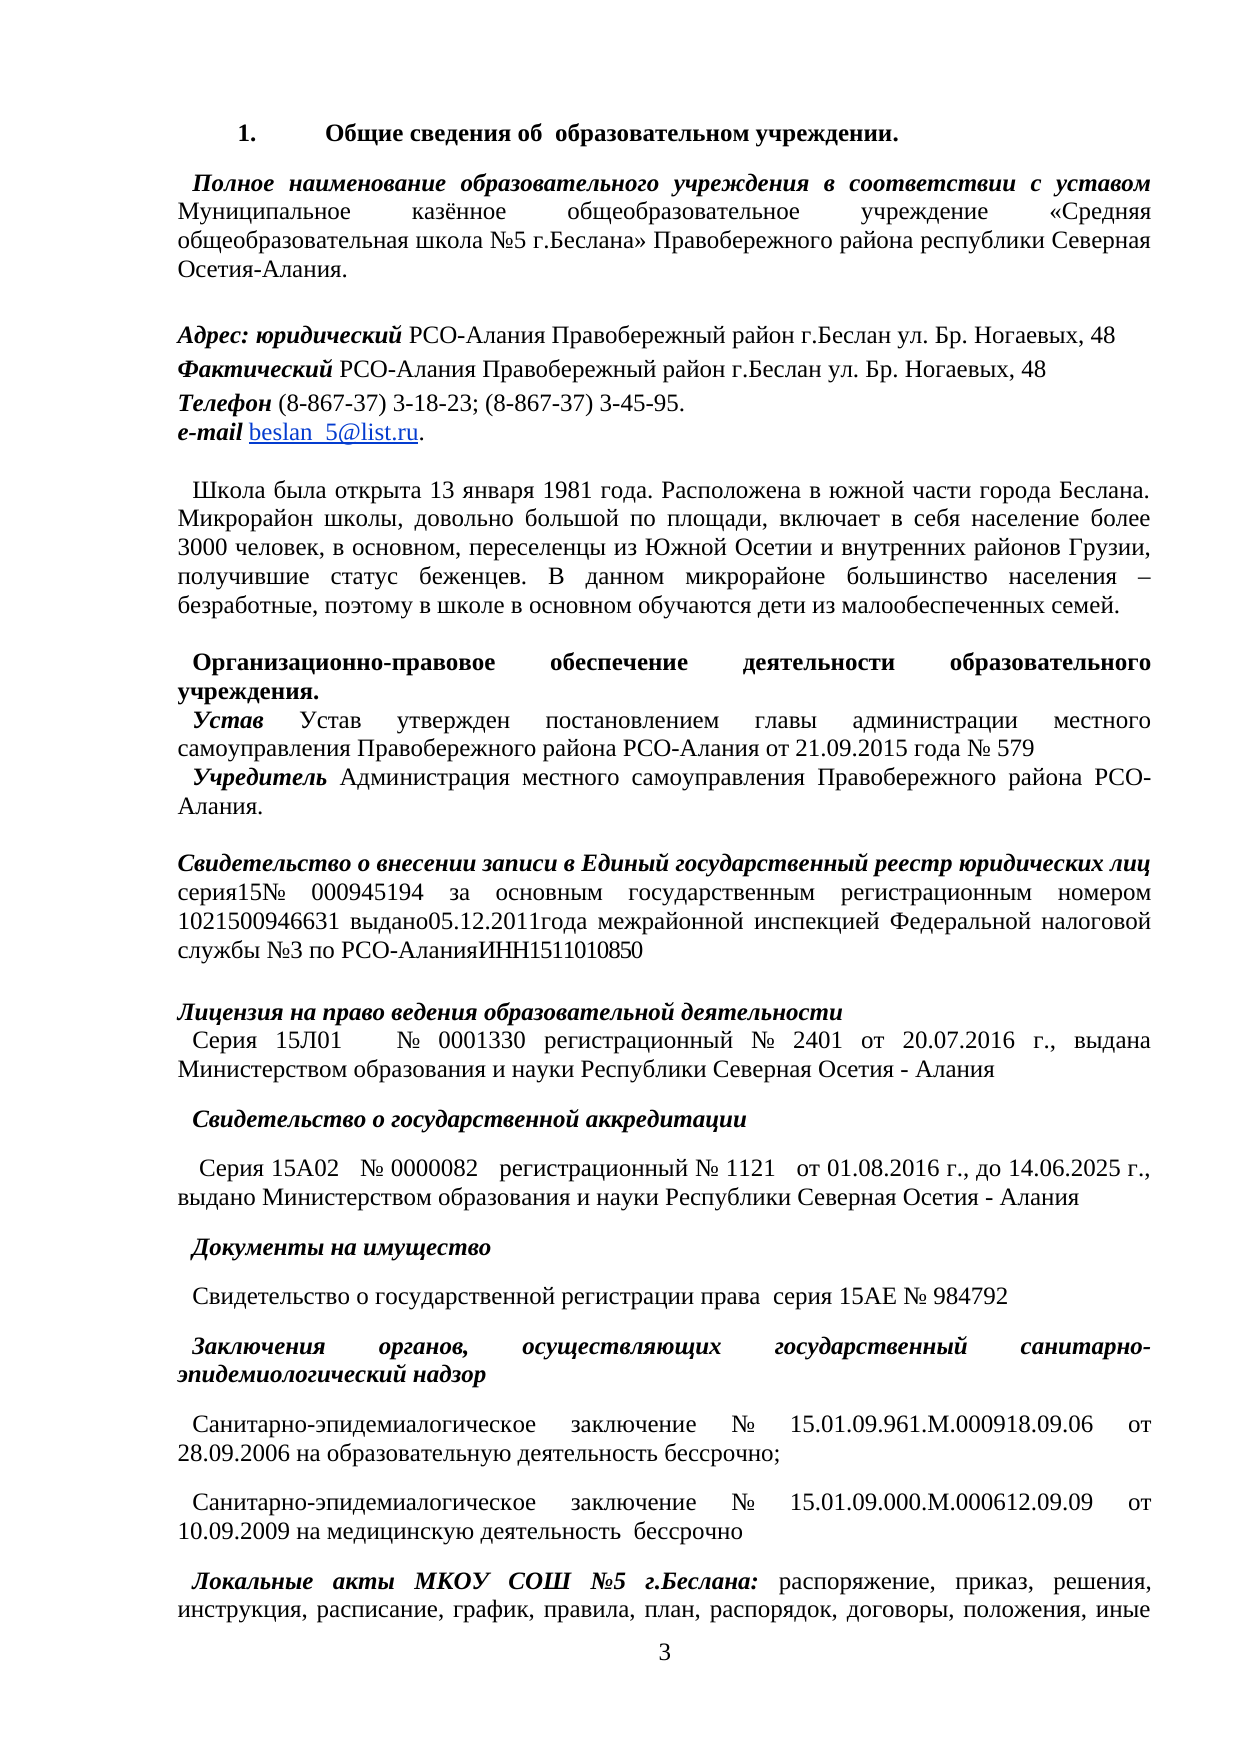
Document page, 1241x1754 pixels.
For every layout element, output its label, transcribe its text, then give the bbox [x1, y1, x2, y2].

text Свидетельство о государственной аккредитации [177, 1104, 1152, 1132]
text Санитарно-эпидемиалогическое заключение № 15.01.09.961.М.000918.09.06 от 28.09.2006 на образовательную деятельность бессрочно; [177, 1409, 1152, 1467]
text Телефон (8-867-37) 3-18-23; (8-867-37) 3-45-95. [177, 388, 1152, 417]
text Серия 15А02 № 0000082 регистрационный № 1121 от 01.08.2016 г., до 14.06.2025 г., выдано Министерством образования и науки Республики Северная Осетия - Алания [177, 1153, 1152, 1211]
text Заключения органов, осуществляющих государственный санитарно-эпидемиологический надзор [177, 1331, 1152, 1388]
list Общие сведения об образовательном учреждении. [237, 118, 1152, 147]
text Адрес: юридический РСО-Алания Правобережный район г.Беслан ул. Бр. Ногаевых, 48 [177, 320, 1152, 349]
text Устав Устав утвержден постановлением главы администрации местного самоуправления Правобережного района РСО-Алания от 21.09.2015 года № 579 [177, 705, 1152, 762]
text Документы на имущество [177, 1232, 1152, 1260]
text Школа была открыта 13 января 1981 года. Расположена в южной части города Беслана. Микрорайон школы, довольно большой по площади, включает в себя население более 3000 человек, в основном, переселенцы из Южной Осетии и внутренних районов Грузии, получившие статус беженцев. В данном микрорайоне большинство населения – безработные, поэтому в школе в основном обучаются дети из малообеспеченных семей. [177, 475, 1152, 618]
text Полное наименование образовательного учреждения в соответствии с уставом Муниципальное казённое общеобразовательное учреждение «Средняя общеобразовательная школа №5 г.Беслана» Правобережного района республики Северная Осетия-Алания. [177, 168, 1152, 283]
text Учредитель Администрация местного самоуправления Правобережного района РСО-Алания. [177, 762, 1152, 820]
text Санитарно-эпидемиалогическое заключение № 15.01.09.000.М.000612.09.09 от 10.09.2009 на медицинскую деятельность бессрочно [177, 1487, 1152, 1545]
text Серия 15Л01 № 0001330 регистрационный № 2401 от 20.07.2016 г., выдана Министерством образования и науки Республики Северная Осетия - Алания [177, 1025, 1152, 1083]
text Организационно-правовое обеспечение деятельности образовательного учреждения. [177, 647, 1152, 705]
text Свидетельство о внесении записи в Единый государственный реестр юридических лиц серия15№ 000945194 за основным государственным регистрационным номером 1021500946631 выдано05.12.2011года межрайонной инспекцией Федеральной налоговой службы №3 по РСО-АланияИНН1511010850 [177, 848, 1152, 963]
text Свидетельство о государственной регистрации права серия 15АЕ № 984792 [177, 1281, 1152, 1310]
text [177, 1566, 1152, 1623]
text Лицензия на право ведения образовательной деятельности [177, 997, 1152, 1025]
text e-mail beslan_5@list.ru. [177, 417, 1152, 446]
text Фактический РСО-Алания Правобережный район г.Беслан ул. Бр. Ногаевых, 48 [177, 354, 1152, 383]
